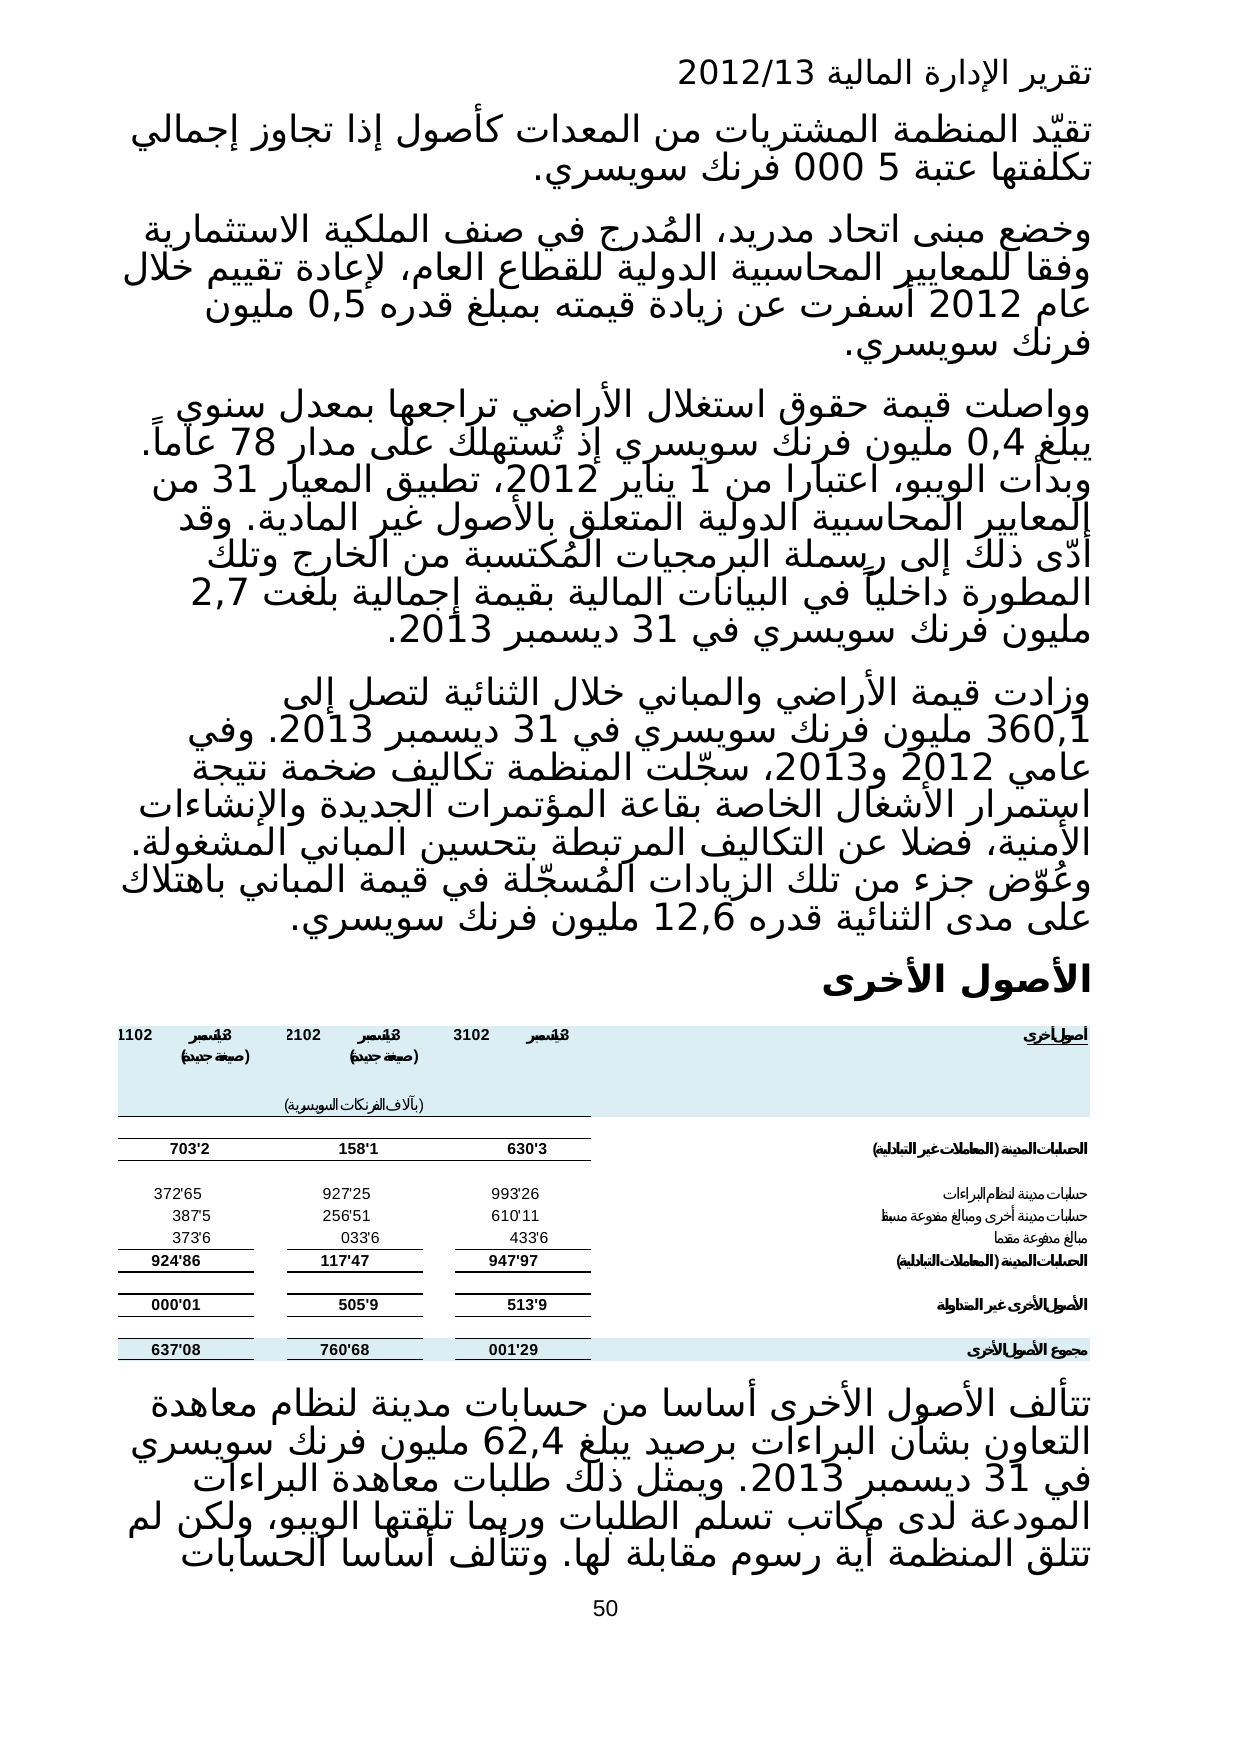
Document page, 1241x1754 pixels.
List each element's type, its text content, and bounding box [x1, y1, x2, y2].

text وخضع مبنى اتحاد مدريد، المُدرج في صنف الملكية الاستثمارية وفقا للمعايير المحاسبية الدولية للقطاع العام، لإعادة تقييم خلال عام 2012 أسفرت عن زيادة قيمته بمبلغ قدره 0,5 مليون فرنك سويسري. [118, 213, 1092, 363]
text وواصلت قيمة حقوق استغلال الأراضي تراجعها بمعدل سنوي يبلغ 0,4 مليون فرنك سويسري إذ تُستهلك على مدار 78 عاماً. وبدأت الويبو، اعتبارا من 1 يناير 2012، تطبيق المعيار 31 من المعايير المحاسبية الدولية المتعلق بالأصول غير المادية. وقد أدّى ذلك إلى رسملة البرمجيات المُكتسبة من الخارج وتلك المطورة داخلياً في البيانات المالية بقيمة إجمالية بلغت 2,7 مليون فرنك سويسري في 31 ديسمبر 2013. [118, 388, 1092, 650]
text وزادت قيمة الأراضي والمباني خلال الثنائية لتصل إلى 360,1 مليون فرنك سويسري في 31 ديسمبر 2013. وفي عامي 2012 و2013، سجّلت المنظمة تكاليف ضخمة نتيجة استمرار الأشغال الخاصة بقاعة المؤتمرات الجديدة والإنشاءات الأمنية، فضلا عن التكاليف المرتبطة بتحسين المباني المشغولة. وعُوّض جزء من تلك الزيادات المُسجّلة في قيمة المباني باهتلاك على مدى الثنائية قدره 12,6 مليون فرنك سويسري. [118, 675, 1092, 938]
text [118, 1387, 1092, 1574]
text تقيّد المنظمة المشتريات من المعدات كأصول إذا تجاوز إجمالي تكلفتها عتبة 000 5 فرنك سويسري. [118, 113, 1092, 188]
text الأصول الأخرى [118, 963, 1092, 1000]
